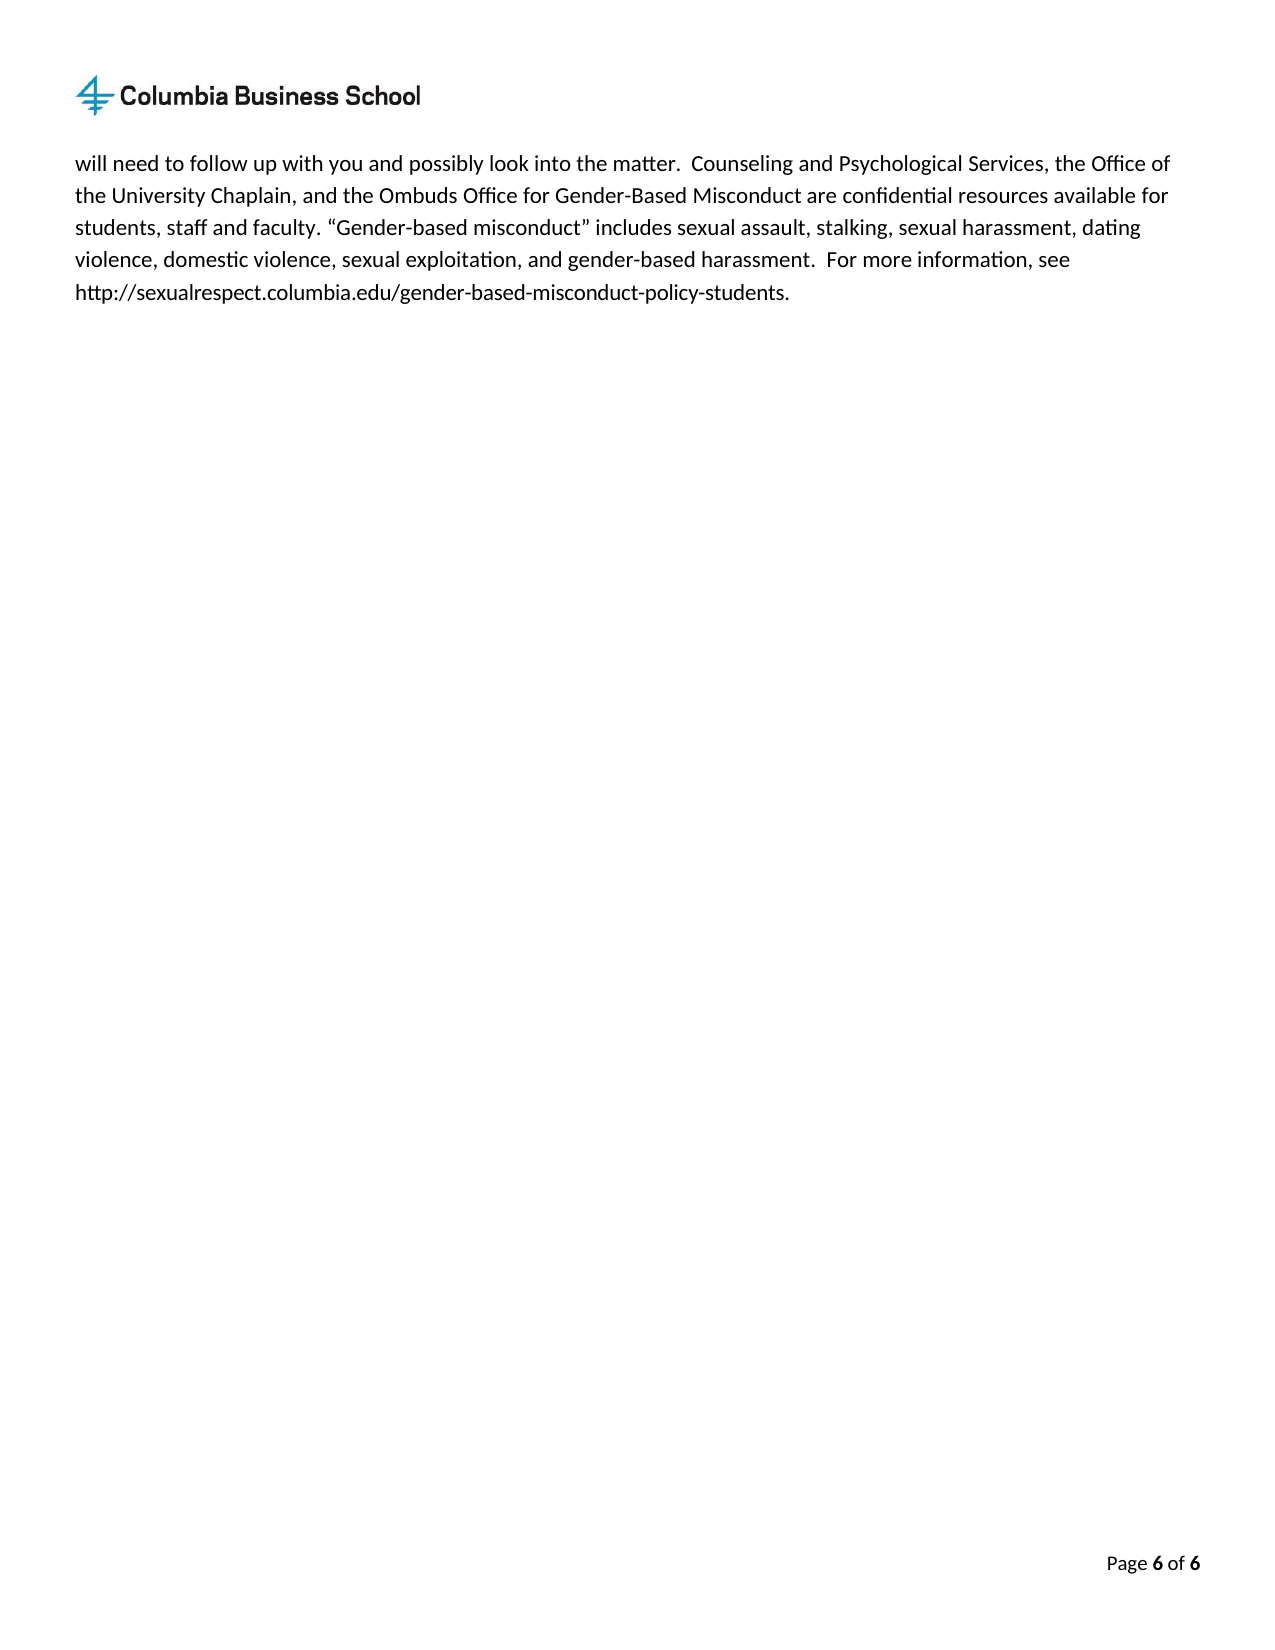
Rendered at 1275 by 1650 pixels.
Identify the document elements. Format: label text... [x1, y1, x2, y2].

text will need to follow up with you and possibly look into the matter. Counseling and Psychological Services, the Office of the University Chaplain, and the Ombuds Office for Gender-Based Misconduct are confidential resources available for students, staff and faculty. “Gender-based misconduct” includes sexual assault, stalking, sexual harassment, dating violence, domestic violence, sexual exploitation, and gender-based harassment. For more information, see http://sexualrespect.columbia.edu/gender-based-misconduct-policy-students. [75, 149, 1173, 306]
picture [75, 75, 420, 116]
